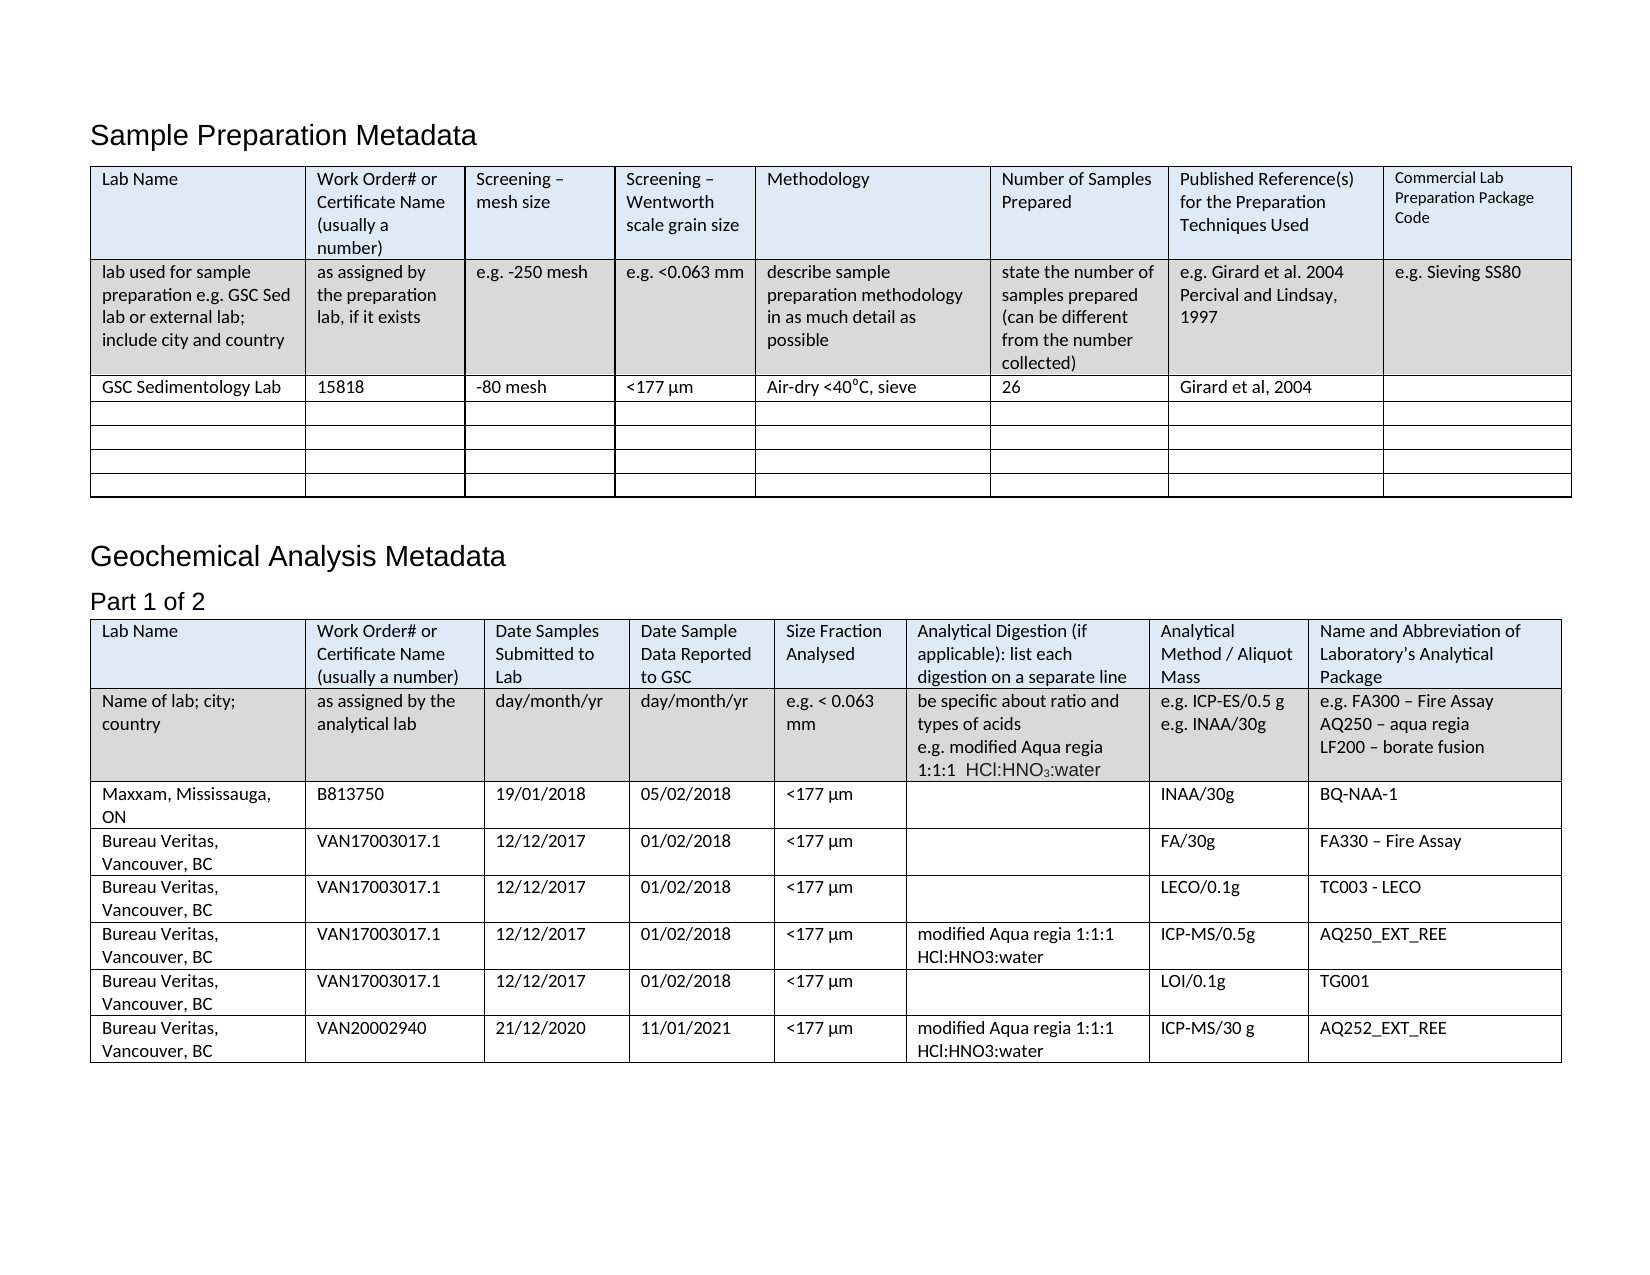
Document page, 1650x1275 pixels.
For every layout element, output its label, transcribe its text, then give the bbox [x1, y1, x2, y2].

table_header Work Order# or Certificate Name (usually a number) [306, 620, 484, 688]
table_cell [1169, 450, 1383, 472]
table_cell [1169, 402, 1383, 424]
table_cell [756, 450, 990, 472]
table_cell state the number of samples prepared (can be different from the number collected) [991, 260, 1168, 374]
table_cell [1384, 376, 1571, 401]
table_cell -80 mesh [466, 376, 614, 401]
table_cell as assigned by the analytical lab [306, 689, 484, 781]
table_header Date Sample Data Reported to GSC [630, 620, 774, 688]
table_header Size Fraction Analysed [775, 620, 906, 688]
table_cell 11/01/2021 [630, 1016, 774, 1062]
table_cell [756, 474, 990, 496]
table_cell [756, 402, 990, 424]
table_cell AQ252_EXT_REE [1309, 1016, 1561, 1062]
table_cell VAN17003017.1 [306, 829, 484, 875]
table_cell Bureau Veritas, Vancouver, BC [91, 970, 305, 1015]
table_cell modified Aqua regia 1:1:1 HCl:HNO3:water [907, 923, 1149, 968]
table_cell INAA/30g [1150, 782, 1308, 828]
subtitle Sample Preparation Metadata [90, 117, 1560, 151]
table_cell e.g. Sieving SS80 [1384, 260, 1571, 374]
table_cell 01/02/2018 [630, 876, 774, 922]
table_header Analytical Method / Aliquot Mass [1150, 620, 1308, 688]
table_cell TC003 - LECO [1309, 876, 1561, 922]
table_cell [756, 426, 990, 448]
table_header Commercial Lab Preparation Package Code [1384, 167, 1571, 259]
table_cell [616, 450, 755, 472]
table_cell [616, 474, 755, 496]
table_header Methodology [756, 167, 990, 259]
table_cell LECO/0.1g [1150, 876, 1308, 922]
table_cell 05/02/2018 [630, 782, 774, 828]
table_cell Air-dry <40⁰C, sieve [756, 376, 990, 401]
table_cell FA330 – Fire Assay [1309, 829, 1561, 875]
table_cell e.g. FA300 – Fire Assay AQ250 – aqua regia LF200 – borate fusion [1309, 689, 1561, 781]
table_cell ICP-MS/30 g [1150, 1016, 1308, 1062]
table_cell [306, 450, 464, 472]
table_cell [91, 426, 305, 448]
table_header Name and Abbreviation of Laboratory’s Analytical Package [1309, 620, 1561, 688]
table_cell lab used for sample preparation e.g. GSC Sed lab or external lab; include city and country [91, 260, 305, 374]
table_cell 19/01/2018 [485, 782, 629, 828]
table_cell 12/12/2017 [485, 829, 629, 875]
table_cell [907, 829, 1149, 875]
table_cell Name of lab; city; country [91, 689, 305, 781]
table_cell [1384, 402, 1571, 424]
table_cell B813750 [306, 782, 484, 828]
table_cell [1169, 426, 1383, 448]
table_cell VAN17003017.1 [306, 970, 484, 1015]
table_cell Bureau Veritas, Vancouver, BC [91, 829, 305, 875]
table_cell Bureau Veritas, Vancouver, BC [91, 1016, 305, 1062]
table_cell [466, 474, 614, 496]
table_cell <177 µm [775, 876, 906, 922]
table_header Screening – mesh size [466, 167, 614, 259]
table_cell [991, 474, 1168, 496]
table_cell e.g. <0.063 mm [616, 260, 755, 374]
table_cell 21/12/2020 [485, 1016, 629, 1062]
table_cell e.g. ICP-ES/0.5 g e.g. INAA/30g [1150, 689, 1308, 781]
table_cell TG001 [1309, 970, 1561, 1015]
table_cell 12/12/2017 [485, 923, 629, 968]
table_cell [1384, 426, 1571, 448]
table_header Lab Name [91, 167, 305, 259]
table_cell [1384, 474, 1571, 496]
table_cell as assigned by the preparation lab, if it exists [306, 260, 464, 374]
table_cell 12/12/2017 [485, 970, 629, 1015]
table_cell <177 µm [775, 923, 906, 968]
table_cell [616, 426, 755, 448]
subtitle Part 1 of 2 [90, 587, 1560, 616]
table_cell [907, 782, 1149, 828]
table_cell GSC Sedimentology Lab [91, 376, 305, 401]
table_cell <177 µm [775, 1016, 906, 1062]
table_cell describe sample preparation methodology in as much detail as possible [756, 260, 990, 374]
table_cell 15818 [306, 376, 464, 401]
subtitle Geochemical Analysis Metadata [90, 539, 1560, 572]
table_cell 01/02/2018 [630, 970, 774, 1015]
table_cell [991, 450, 1168, 472]
table_cell [907, 970, 1149, 1015]
table_cell [91, 474, 305, 496]
table_cell 01/02/2018 [630, 829, 774, 875]
table_cell ICP-MS/0.5g [1150, 923, 1308, 968]
table_cell BQ-NAA-1 [1309, 782, 1561, 828]
table_cell Maxxam, Mississauga, ON [91, 782, 305, 828]
table_cell <177 µm [775, 970, 906, 1015]
table_cell Bureau Veritas, Vancouver, BC [91, 923, 305, 968]
table_cell modified Aqua regia 1:1:1 HCl:HNO3:water [907, 1016, 1149, 1062]
table_cell [1169, 474, 1383, 496]
table_cell [907, 876, 1149, 922]
table_cell <177 µm [616, 376, 755, 401]
table_cell Bureau Veritas, Vancouver, BC [91, 876, 305, 922]
table_cell [991, 402, 1168, 424]
table_cell [91, 402, 305, 424]
table_cell [306, 474, 464, 496]
table_cell [306, 426, 464, 448]
table_cell be specific about ratio and types of acids e.g. modified Aqua regia 1:1:1 HCl:HNO3:water [907, 689, 1149, 781]
table_cell e.g. Girard et al. 2004 Percival and Lindsay, 1997 [1169, 260, 1383, 374]
table_cell [306, 402, 464, 424]
table_header Published Reference(s) for the Preparation Techniques Used [1169, 167, 1383, 259]
table_cell 01/02/2018 [630, 923, 774, 968]
table_cell e.g. -250 mesh [466, 260, 614, 374]
table_cell day/month/yr [485, 689, 629, 781]
table_cell [466, 402, 614, 424]
table_cell FA/30g [1150, 829, 1308, 875]
table_cell <177 µm [775, 782, 906, 828]
table_cell [616, 402, 755, 424]
table_cell VAN17003017.1 [306, 923, 484, 968]
table_cell [466, 426, 614, 448]
table_header Lab Name [91, 620, 305, 688]
table_header Number of Samples Prepared [991, 167, 1168, 259]
table_cell VAN17003017.1 [306, 876, 484, 922]
table_cell AQ250_EXT_REE [1309, 923, 1561, 968]
table_cell 12/12/2017 [485, 876, 629, 922]
table_header Analytical Digestion (if applicable): list each digestion on a separate line [907, 620, 1149, 688]
table_cell 26 [991, 376, 1168, 401]
table_cell Girard et al, 2004 [1169, 376, 1383, 401]
table_cell [1384, 450, 1571, 472]
table_cell day/month/yr [630, 689, 774, 781]
table_cell <177 µm [775, 829, 906, 875]
table_header Work Order# or Certificate Name (usually a number) [306, 167, 464, 259]
table_cell e.g. < 0.063 mm [775, 689, 906, 781]
table_cell [91, 450, 305, 472]
table_cell [466, 450, 614, 472]
table_header Date Samples Submitted to Lab [485, 620, 629, 688]
table_cell VAN20002940 [306, 1016, 484, 1062]
table_header Screening – Wentworth scale grain size [616, 167, 755, 259]
table_cell LOI/0.1g [1150, 970, 1308, 1015]
table_cell [991, 426, 1168, 448]
